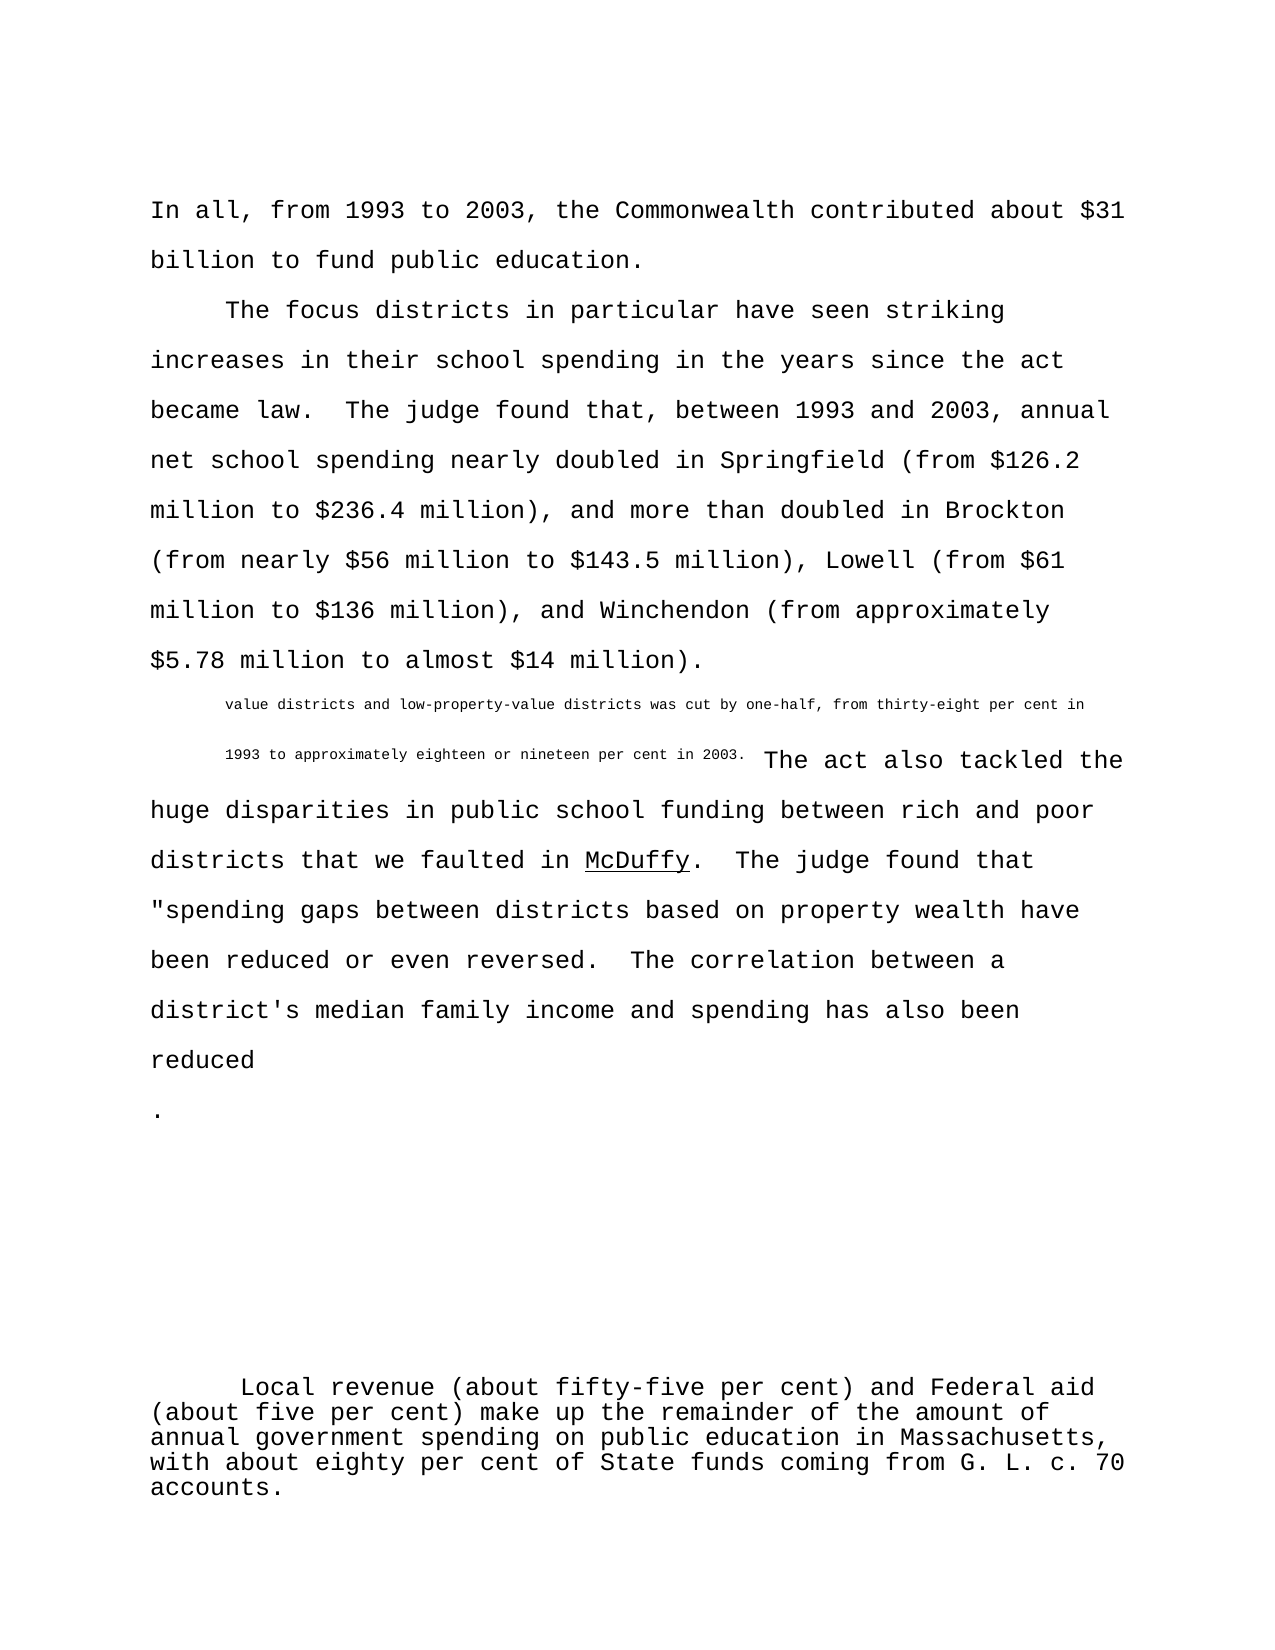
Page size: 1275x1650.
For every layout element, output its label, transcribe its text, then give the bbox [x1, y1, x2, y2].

text 1. Funding. In the judge's words, the act "changed dramatically the manner in which public school elementary and secondary education is funded in Massachusetts." That change is evident both in dollars spent on public education and on substantially reduced disparities in education funding between rich and poor districts. In sheer dollars, the total amount annually spent on kindergarten to grade twelve education rose from approximately $3.6 billion in fiscal year (FY) 1993, prior to passage of the act, to $10.1 billion in FY 2002. Annual increases in school funding in that period averaged twelve per cent. State aid, the great bulk of it from foundation budget funding, accounted for about thirty-nine per cent of this annual spending. In all, from 1993 to 2003, the Commonwealth contributed about $31 billion to fund public education. [150, 178, 1125, 278]
text The focus districts in particular have seen striking increases in their school spending in the years since the act became law. The judge found that, between 1993 and 2003, annual net school spending nearly doubled in Springfield (from $126.2 million to $236.4 million), and more than doubled in Brockton (from nearly $56 million to $143.5 million), Lowell (from $61 million to $136 million), and Winchendon (from approximately $5.78 million to almost $14 million). [150, 278, 1125, 678]
text The act also tackled the huge disparities in public school funding between rich and poor districts that we faulted in McDuffy. The judge found that "spending gaps between districts based on property wealth have been reduced or even reversed. The correlation between a district's median family income and spending has also been reduced." In the ten-year period following passage of the act, the gap in per pupil spending between high-property-value districts and low-property-value districts was cut by one-half, from thirty-eight per cent in 1993 to approximately eighteen or nineteen per cent in 2003. And while "the top quartile of districts defined by median income is spending more per pupil than the lowest quartile, the difference between them has fallen from [twenty-seven per cent] to [seven per cent]" from 1993 to 2003. [150, 678, 1125, 1128]
